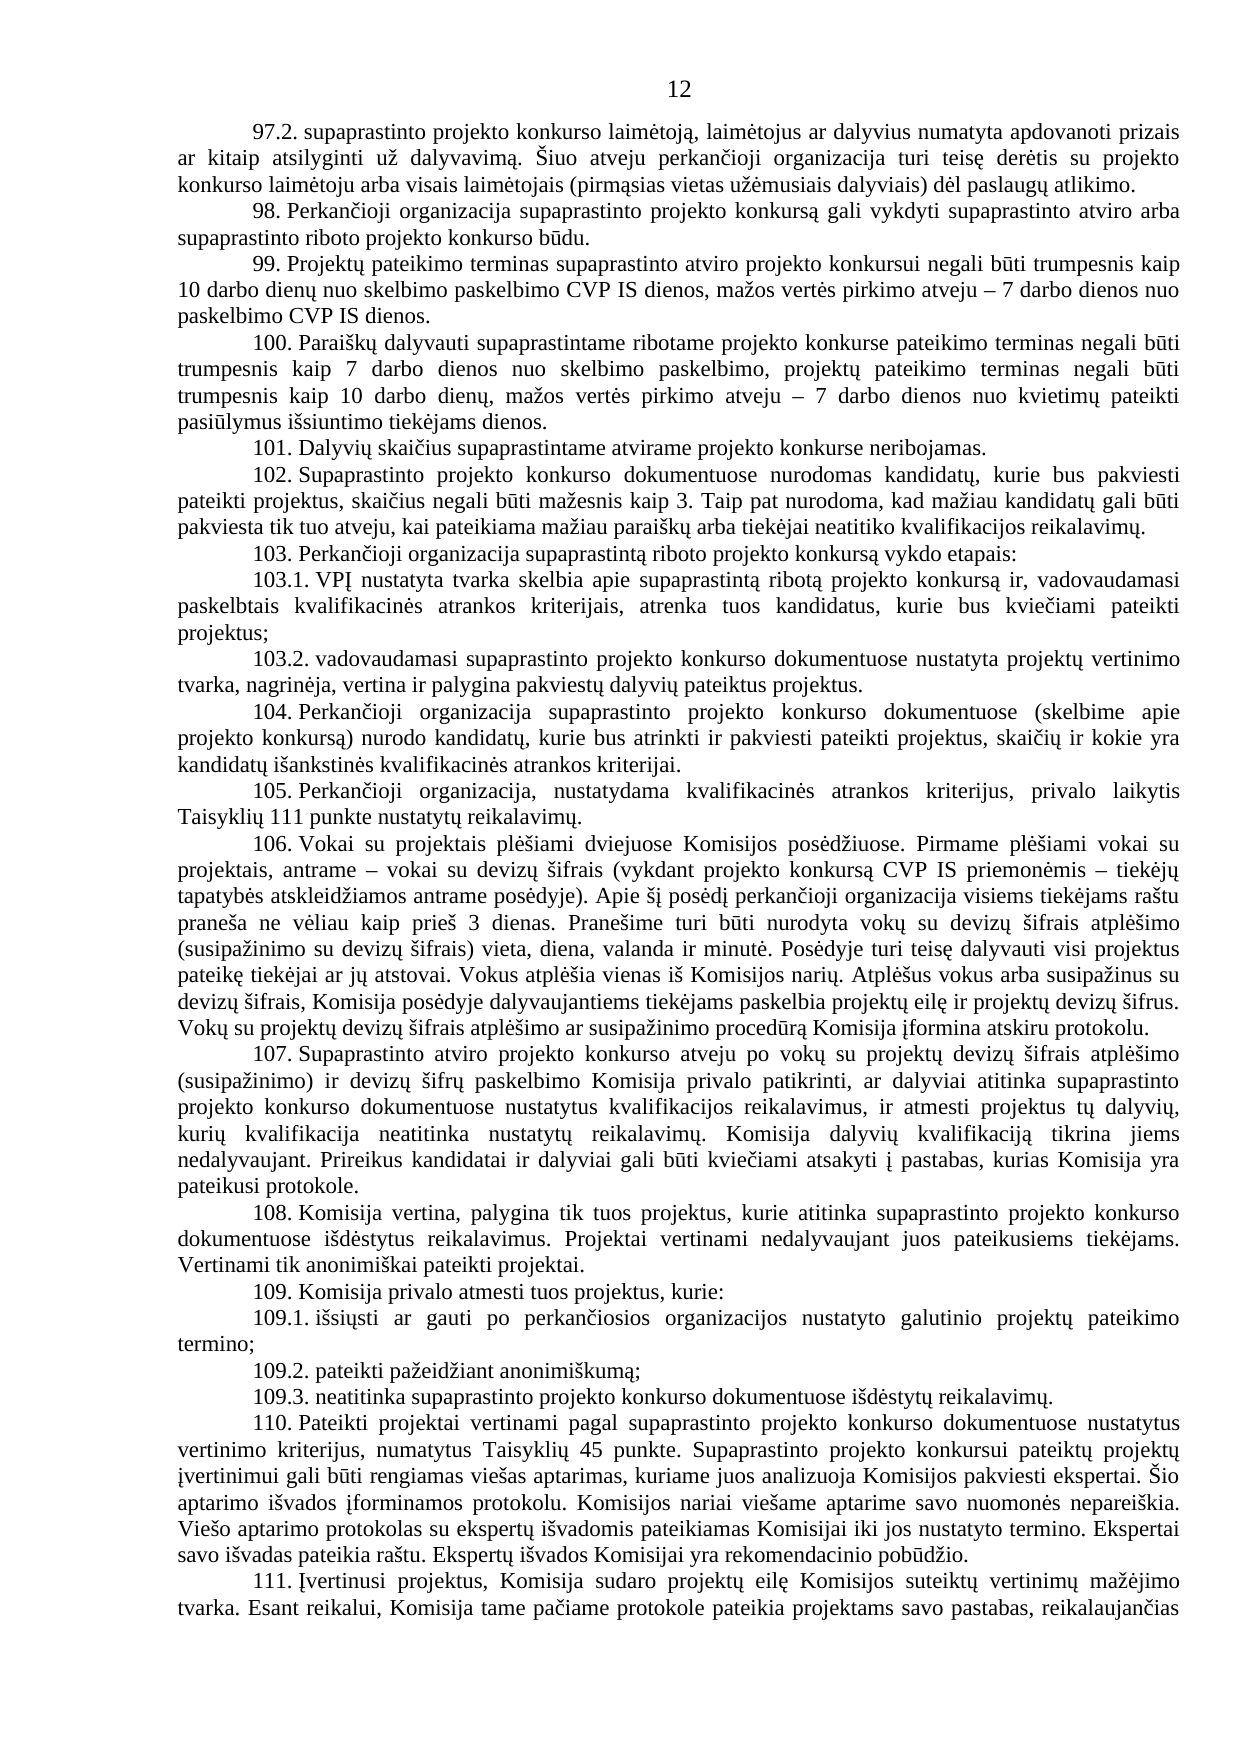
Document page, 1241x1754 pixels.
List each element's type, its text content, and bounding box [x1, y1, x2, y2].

text 101. Dalyvių skaičius supaprastintame atvirame projekto konkurse neribojamas. [177, 434, 1181, 461]
text 109.3. neatitinka supaprastinto projekto konkurso dokumentuose išdėstytų reikalavimų. [177, 1383, 1181, 1409]
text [177, 1568, 1181, 1620]
text 106. Vokai su projektais plėšiami dviejuose Komisijos posėdžiuose. Pirmame plėšiami vokai su projektais, antrame – vokai su devizų šifrais (vykdant projekto konkursą CVP IS priemonėmis – tiekėjų tapatybės atskleidžiamos antrame posėdyje). Apie šį posėdį perkančioji organizacija visiems tiekėjams raštu praneša ne vėliau kaip prieš 3 dienas. Pranešime turi būti nurodyta vokų su devizų šifrais atplėšimo (susipažinimo su devizų šifrais) vieta, diena, valanda ir minutė. Posėdyje turi teisę dalyvauti visi projektus pateikę tiekėjai ar jų atstovai. Vokus atplėšia vienas iš Komisijos narių. Atplėšus vokus arba susipažinus su devizų šifrais, Komisija posėdyje dalyvaujantiems tiekėjams paskelbia projektų eilę ir projektų devizų šifrus. Vokų su projektų devizų šifrais atplėšimo ar susipažinimo procedūrą Komisija įformina atskiru protokolu. [177, 830, 1181, 1041]
text 109. Komisija privalo atmesti tuos projektus, kurie: [177, 1278, 1181, 1304]
text 98. Perkančioji organizacija supaprastinto projekto konkursą gali vykdyti supaprastinto atviro arba supaprastinto riboto projekto konkurso būdu. [177, 197, 1181, 250]
text 110. Pateikti projektai vertinami pagal supaprastinto projekto konkurso dokumentuose nustatytus vertinimo kriterijus, numatytus Taisyklių 45 punkte. Supaprastinto projekto konkursui pateiktų projektų įvertinimui gali būti rengiamas viešas aptarimas, kuriame juos analizuoja Komisijos pakviesti ekspertai. Šio aptarimo išvados įforminamos protokolu. Komisijos nariai viešame aptarime savo nuomonės nepareiškia. Viešo aptarimo protokolas su ekspertų išvadomis pateikiamas Komisijai iki jos nustatyto termino. Ekspertai savo išvadas pateikia raštu. Ekspertų išvados Komisijai yra rekomendacinio pobūdžio. [177, 1409, 1181, 1568]
text 97.2. supaprastinto projekto konkurso laimėtoją, laimėtojus ar dalyvius numatyta apdovanoti prizais ar kitaip atsilyginti už dalyvavimą. Šiuo atveju perkančioji organizacija turi teisę derėtis su projekto konkurso laimėtoju arba visais laimėtojais (pirmąsias vietas užėmusiais dalyviais) dėl paslaugų atlikimo. [177, 118, 1181, 197]
text 109.1. išsiųsti ar gauti po perkančiosios organizacijos nustatyto galutinio projektų pateikimo termino; [177, 1304, 1181, 1357]
text 103.1. VPĮ nustatyta tvarka skelbia apie supaprastintą ribotą projekto konkursą ir, vadovaudamasi paskelbtais kvalifikacinės atrankos kriterijais, atrenka tuos kandidatus, kurie bus kviečiami pateikti projektus; [177, 566, 1181, 645]
text 108. Komisija vertina, palygina tik tuos projektus, kurie atitinka supaprastinto projekto konkurso dokumentuose išdėstytus reikalavimus. Projektai vertinami nedalyvaujant juos pateikusiems tiekėjams. Vertinami tik anonimiškai pateikti projektai. [177, 1199, 1181, 1278]
text 102. Supaprastinto projekto konkurso dokumentuose nurodomas kandidatų, kurie bus pakviesti pateikti projektus, skaičius negali būti mažesnis kaip 3. Taip pat nurodoma, kad mažiau kandidatų gali būti pakviesta tik tuo atveju, kai pateikiama mažiau paraiškų arba tiekėjai neatitiko kvalifikacijos reikalavimų. [177, 461, 1181, 540]
text 105. Perkančioji organizacija, nustatydama kvalifikacinės atrankos kriterijus, privalo laikytis Taisyklių 111 punkte nustatytų reikalavimų. [177, 777, 1181, 830]
text 99. Projektų pateikimo terminas supaprastinto atviro projekto konkursui negali būti trumpesnis kaip 10 darbo dienų nuo skelbimo paskelbimo CVP IS dienos, mažos vertės pirkimo atveju – 7 darbo dienos nuo paskelbimo CVP IS dienos. [177, 250, 1181, 329]
text 107. Supaprastinto atviro projekto konkurso atveju po vokų su projektų devizų šifrais atplėšimo (susipažinimo) ir devizų šifrų paskelbimo Komisija privalo patikrinti, ar dalyviai atitinka supaprastinto projekto konkurso dokumentuose nustatytus kvalifikacijos reikalavimus, ir atmesti projektus tų dalyvių, kurių kvalifikacija neatitinka nustatytų reikalavimų. Komisija dalyvių kvalifikaciją tikrina jiems nedalyvaujant. Prireikus kandidatai ir dalyviai gali būti kviečiami atsakyti į pastabas, kurias Komisija yra pateikusi protokole. [177, 1041, 1181, 1199]
text 104. Perkančioji organizacija supaprastinto projekto konkurso dokumentuose (skelbime apie projekto konkursą) nurodo kandidatų, kurie bus atrinkti ir pakviesti pateikti projektus, skaičių ir kokie yra kandidatų išankstinės kvalifikacinės atrankos kriterijai. [177, 698, 1181, 777]
text 109.2. pateikti pažeidžiant anonimiškumą; [177, 1357, 1181, 1383]
text 103.2. vadovaudamasi supaprastinto projekto konkurso dokumentuose nustatyta projektų vertinimo tvarka, nagrinėja, vertina ir palygina pakviestų dalyvių pateiktus projektus. [177, 645, 1181, 698]
text 103. Perkančioji organizacija supaprastintą riboto projekto konkursą vykdo etapais: [177, 540, 1181, 566]
text 100. Paraiškų dalyvauti supaprastintame ribotame projekto konkurse pateikimo terminas negali būti trumpesnis kaip 7 darbo dienos nuo skelbimo paskelbimo, projektų pateikimo terminas negali būti trumpesnis kaip 10 darbo dienų, mažos vertės pirkimo atveju – 7 darbo dienos nuo kvietimų pateikti pasiūlymus išsiuntimo tiekėjams dienos. [177, 329, 1181, 434]
